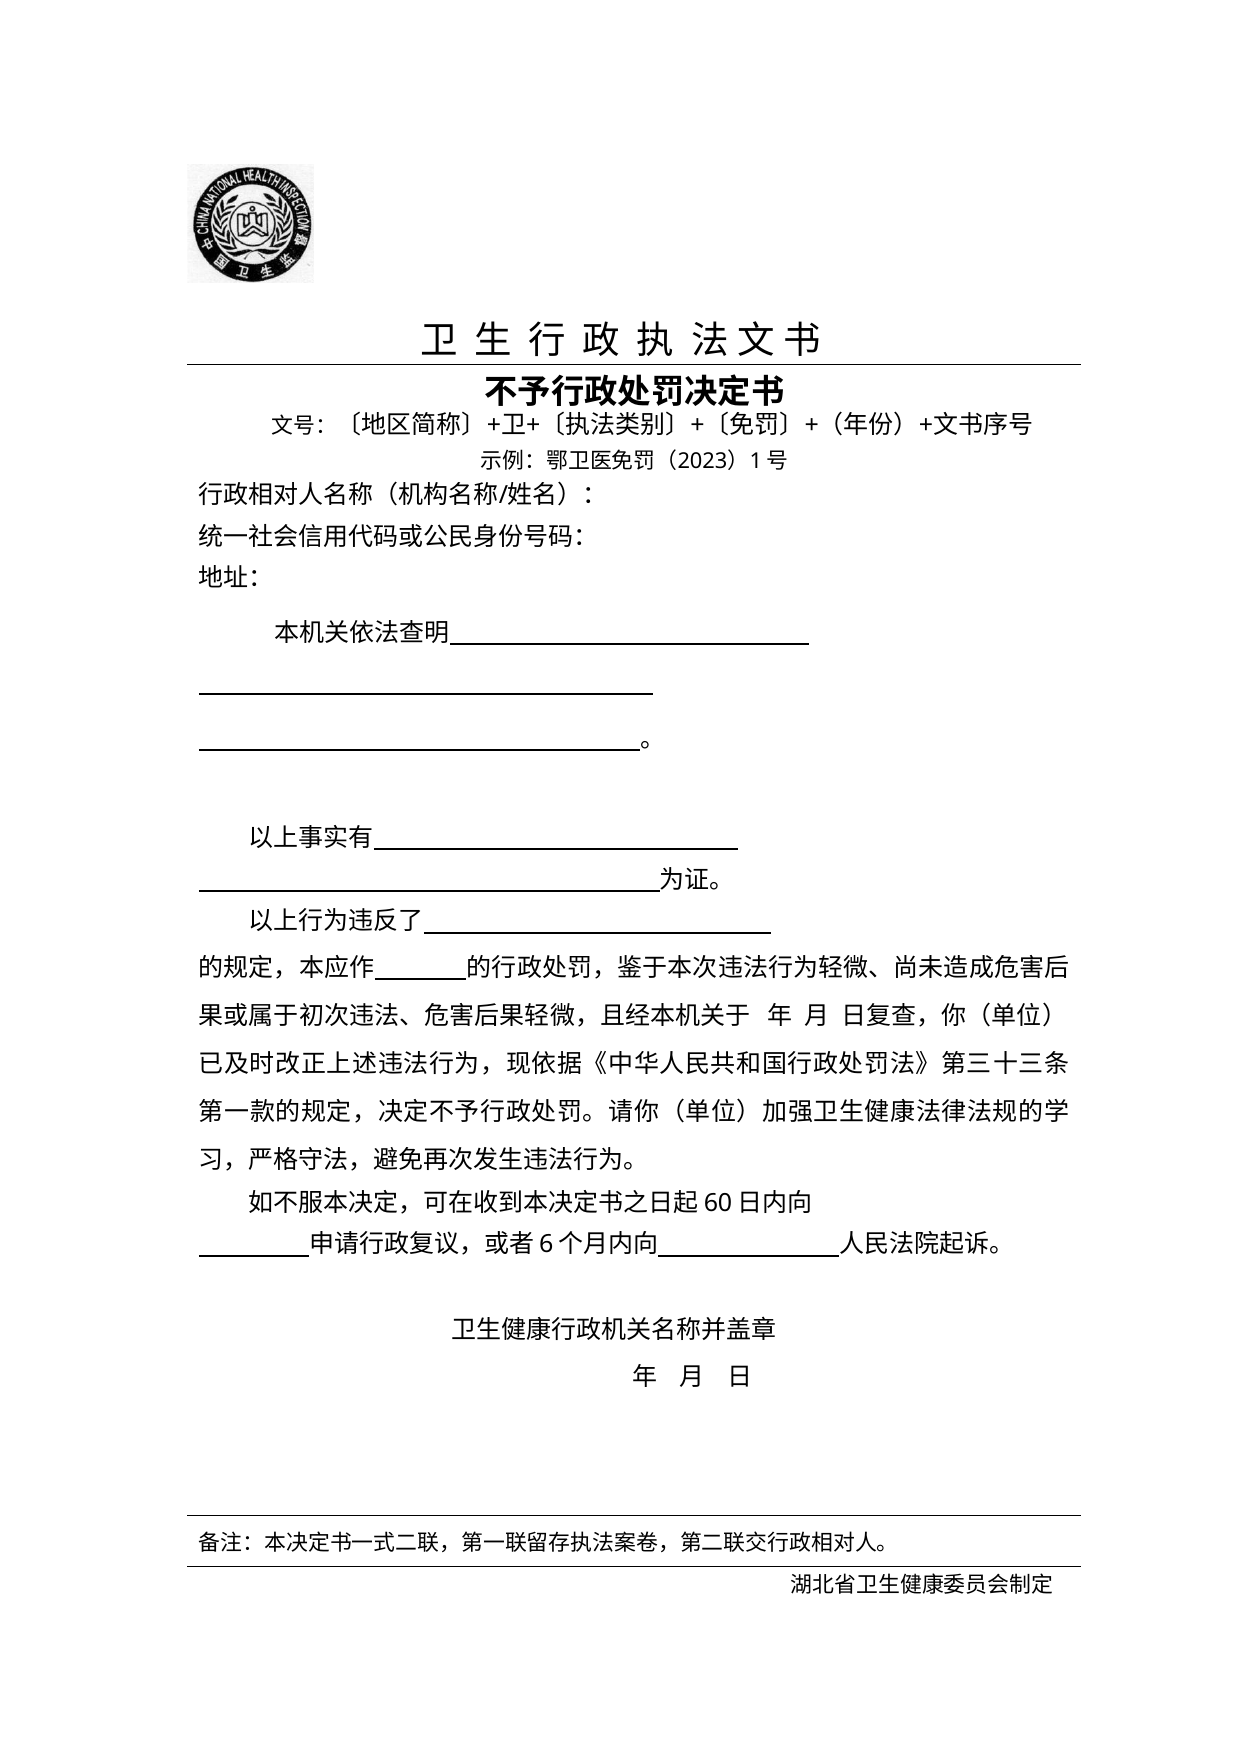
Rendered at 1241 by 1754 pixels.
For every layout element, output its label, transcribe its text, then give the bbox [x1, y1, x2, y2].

text 卫 生 行 政 执 法 文 书 [187, 309, 1053, 364]
picture [187, 164, 314, 283]
text 湖北省卫生健康委员会制定 [187, 1567, 1053, 1599]
table_header 不予行政处罚决定书 文号：〔地区简称〕+卫+〔执法类别〕+〔免罚〕+（年份）+文书序号 示例：鄂卫医免罚（2023）1号 行政相对人名称（机构名称/姓名）： 统一社会信用代码或公民身份号码： 地址： 本机关依法查明 。 以上事实有 为证。 以上行为违反了 的规定，本应作 的行政处罚，鉴于本次违法行为轻微、尚未造成危害后果或属于初次违法、危害后果轻微，且经本机关于 年 月 日复查，你（单位）已及时改正上述违法行为，现依据《中华人民共和国行政处罚法》第三十三条第一款的规定，决定不予行政处罚。请你（单位）加强卫生健康法律法规的学习，严格守法，避免再次发生违法行为。 如不服本决定，可在收到本决定书之日起60日内向 申请行政复议，或者6个月内向 人民法院起诉。 卫生健康行政机关名称并盖章 年 月 日 [187, 365, 1081, 1515]
table_cell 备注：本决定书一式二联，第一联留存执法案卷，第二联交行政相对人。 [187, 1516, 1081, 1566]
